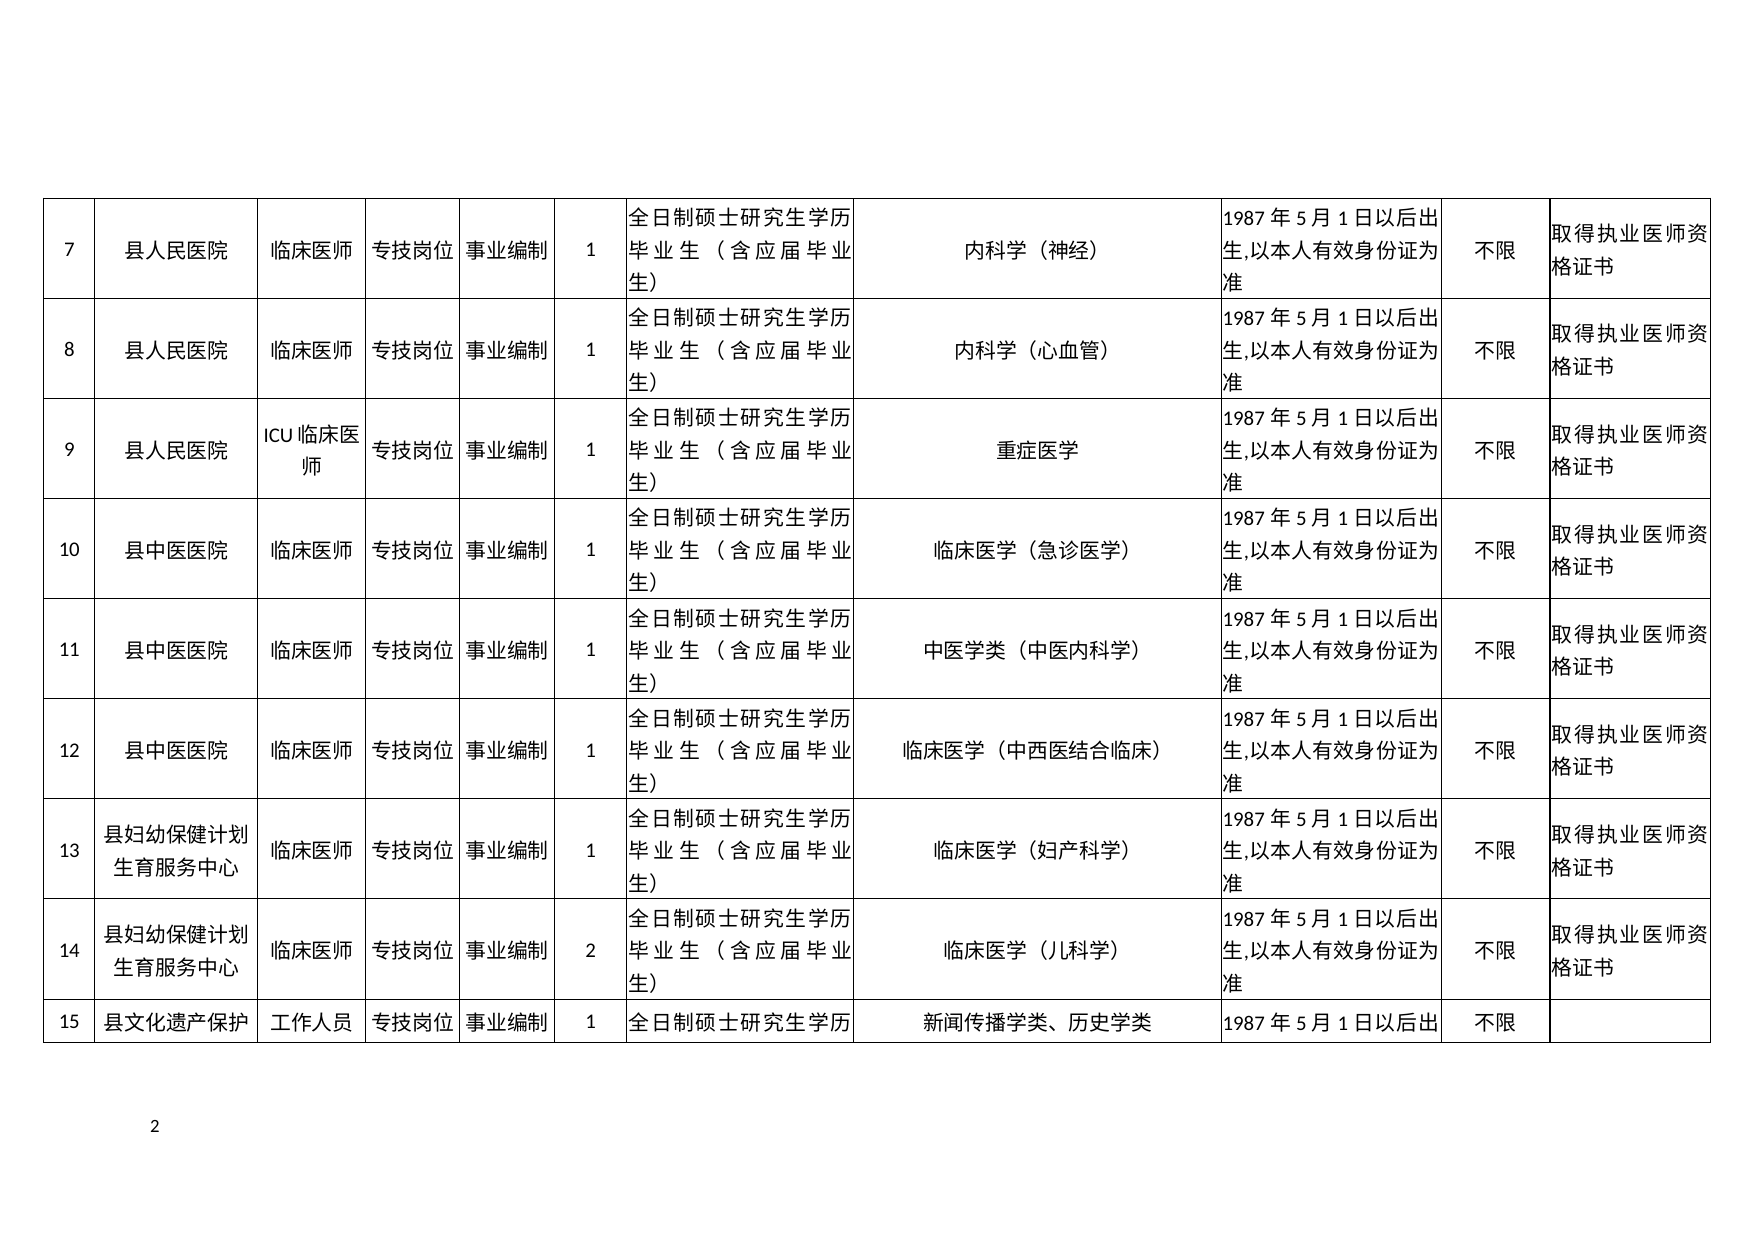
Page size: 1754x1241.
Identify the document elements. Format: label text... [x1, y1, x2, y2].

table_cell 不限 [1442, 899, 1549, 998]
table_cell 事业编制 [460, 799, 554, 898]
table_cell 临床医师 [258, 599, 365, 698]
table_cell 事业编制 [460, 299, 554, 398]
table_cell 全日制硕士研究生学历毕业生（含应届毕业生） [627, 399, 853, 498]
table_cell 专技岗位 [366, 199, 459, 298]
table_cell 不限 [1442, 299, 1549, 398]
table_cell 1987年5月1日以后出生,以本人有效身份证为准 [1222, 899, 1441, 998]
table_cell 临床医师 [258, 199, 365, 298]
table_cell 2 [555, 899, 626, 998]
table_cell 全日制硕士研究生学历毕业生（含应届毕业生） [627, 899, 853, 998]
table_cell 1 [555, 199, 626, 298]
table_cell 临床医师 [258, 899, 365, 998]
table_cell 1987年5月1日以后出生,以本人有效身份证为准 [1222, 699, 1441, 798]
table_cell 新闻传播学类、历史学类 [854, 1000, 1221, 1042]
table_cell 1 [555, 399, 626, 498]
table_cell 专技岗位 [366, 1000, 459, 1042]
table_cell 12 [44, 699, 94, 798]
table_cell 1 [555, 699, 626, 798]
table_cell 事业编制 [460, 699, 554, 798]
table_cell 工作人员 [258, 1000, 365, 1042]
table_cell 13 [44, 799, 94, 898]
table_cell 事业编制 [460, 199, 554, 298]
table_cell 事业编制 [460, 1000, 554, 1042]
table_cell 取得执业医师资格证书 [1551, 399, 1710, 498]
table_cell 内科学（心血管） [854, 299, 1221, 398]
table_cell 临床医师 [258, 699, 365, 798]
table_cell 不限 [1442, 499, 1549, 598]
table_cell 1 [555, 499, 626, 598]
table_cell 取得执业医师资格证书 [1551, 499, 1710, 598]
table_cell 不限 [1442, 699, 1549, 798]
table_cell 事业编制 [460, 599, 554, 698]
table_cell 1987年5月1日以后出生,以本人有效身份证为准 [1222, 299, 1441, 398]
table_cell 1987年5月1日以后出生,以本人有效身份证为准 [1222, 599, 1441, 698]
table_cell 临床医师 [258, 499, 365, 598]
table_cell 临床医学（儿科学） [854, 899, 1221, 998]
table_cell 专技岗位 [366, 899, 459, 998]
table_cell 1 [555, 799, 626, 898]
table_cell 专技岗位 [366, 399, 459, 498]
table_cell 不限 [1442, 1000, 1549, 1042]
table_cell 事业编制 [460, 899, 554, 998]
table_cell 临床医学（妇产科学） [854, 799, 1221, 898]
table_cell 临床医学（中西医结合临床） [854, 699, 1221, 798]
table_cell 临床医师 [258, 799, 365, 898]
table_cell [1222, 199, 1441, 298]
table_cell 不限 [1442, 399, 1549, 498]
table_cell 8 [44, 299, 94, 398]
table_cell 全日制硕士研究生学历毕业生（含应届毕业生） [627, 699, 853, 798]
table_cell 县中医医院 [95, 699, 257, 798]
table_cell 县人民医院 [95, 399, 257, 498]
table_cell 专技岗位 [366, 699, 459, 798]
table_cell 县妇幼保健计划生育服务中心 [95, 899, 257, 998]
table_cell 全日制硕士研究生学历毕业生（含应届毕业生） [627, 299, 853, 398]
table_cell 1987年5月1日以后出生,以本人有效身份证为准 [1222, 399, 1441, 498]
table_cell 取得执业医师资格证书 [1551, 899, 1710, 998]
table_cell 7 [44, 199, 94, 298]
table_cell 取得执业医师资格证书 [1551, 199, 1710, 298]
table_cell 县中医医院 [95, 499, 257, 598]
table_cell 取得执业医师资格证书 [1551, 599, 1710, 698]
table_cell 取得执业医师资格证书 [1551, 299, 1710, 398]
table_cell 临床医学（急诊医学） [854, 499, 1221, 598]
table_cell 事业编制 [460, 399, 554, 498]
table_cell 县妇幼保健计划生育服务中心 [95, 799, 257, 898]
table_cell 不限 [1442, 199, 1549, 298]
table_cell 10 [44, 499, 94, 598]
table_cell [1551, 1000, 1710, 1042]
table_cell 专技岗位 [366, 799, 459, 898]
table_cell 不限 [1442, 599, 1549, 698]
table_cell 事业编制 [460, 499, 554, 598]
table_cell 县中医医院 [95, 599, 257, 698]
table_cell 专技岗位 [366, 299, 459, 398]
table_cell 县文化遗产保护中心 [95, 1000, 257, 1042]
table_cell 县人民医院 [95, 199, 257, 298]
table_cell 1987年5月1日以后出生,以本人有效身份证为准 [1222, 799, 1441, 898]
table_cell 重症医学 [854, 399, 1221, 498]
table_cell 1 [555, 299, 626, 398]
table_cell 取得执业医师资格证书 [1551, 699, 1710, 798]
table_cell 全日制硕士研究生学历毕业生（含应届毕业生） [627, 799, 853, 898]
table_cell 专技岗位 [366, 499, 459, 598]
table_cell 临床医师 [258, 299, 365, 398]
table_cell 县人民医院 [95, 299, 257, 398]
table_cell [1222, 1000, 1441, 1042]
table_cell 全日制硕士研究生学历毕业生（含应届毕业生） [627, 499, 853, 598]
table_cell 全日制硕士研究生学历毕业生（含应届毕业生） [627, 599, 853, 698]
table_cell 中医学类（中医内科学） [854, 599, 1221, 698]
table_cell 取得执业医师资格证书 [1551, 799, 1710, 898]
table_cell 1 [555, 599, 626, 698]
table_cell 14 [44, 899, 94, 998]
table_cell 11 [44, 599, 94, 698]
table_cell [627, 199, 853, 298]
table_cell 15 [44, 1000, 94, 1042]
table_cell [627, 1000, 853, 1042]
table_cell 内科学（神经） [854, 199, 1221, 298]
table_cell 1 [555, 1000, 626, 1042]
table_cell 9 [44, 399, 94, 498]
table_cell 1987年5月1日以后出生,以本人有效身份证为准 [1222, 499, 1441, 598]
table_cell ICU临床医师 [258, 399, 365, 498]
table_cell 专技岗位 [366, 599, 459, 698]
table_cell 不限 [1442, 799, 1549, 898]
